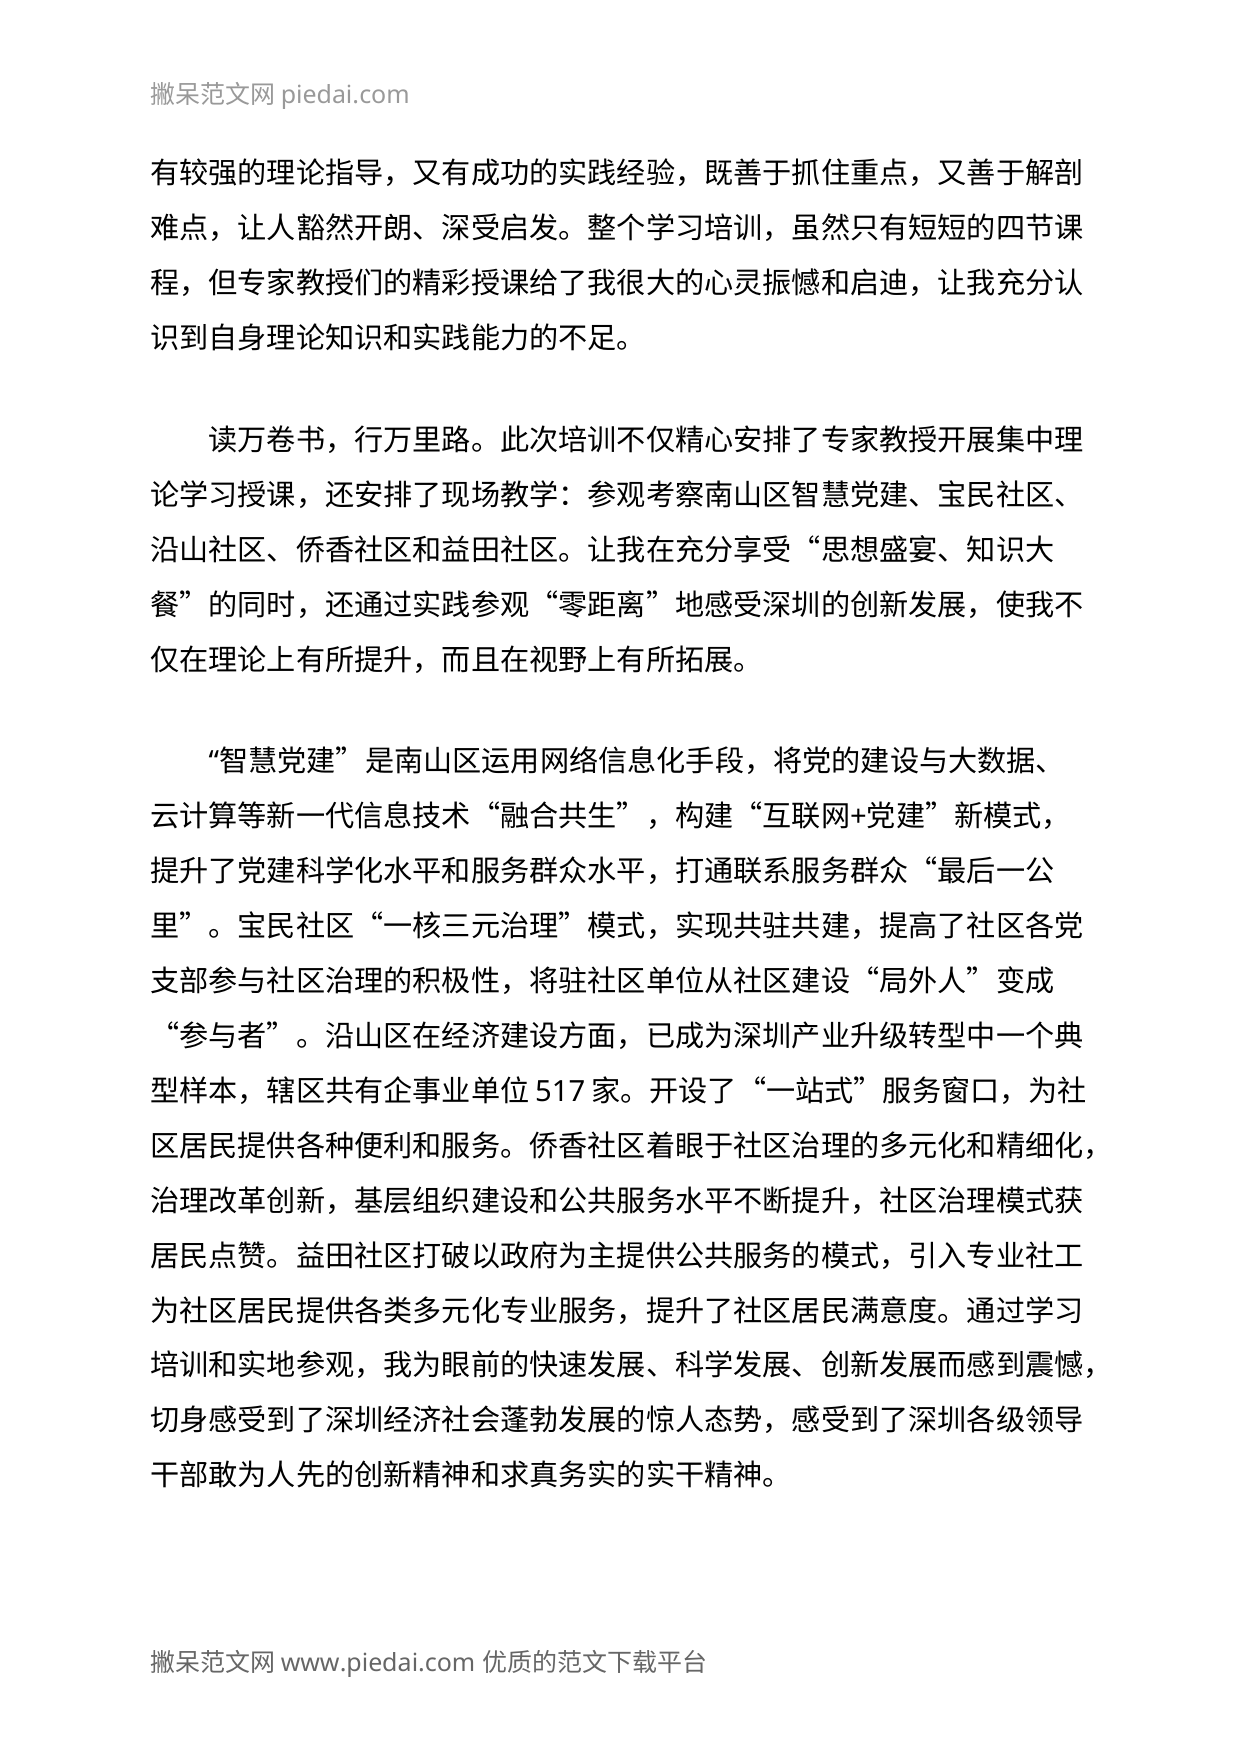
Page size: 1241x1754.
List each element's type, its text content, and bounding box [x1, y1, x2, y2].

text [150, 150, 1090, 357]
text 读万卷书，行万里路。此次培训不仅精心安排了专家教授开展集中理论学习授课，还安排了现场教学：参观考察南山区智慧党建、宝民社区、沿山社区、侨香社区和益田社区。让我在充分享受“思想盛宴、知识大餐”的同时，还通过实践参观“零距离”地感受深圳的创新发展，使我不仅在理论上有所提升，而且在视野上有所拓展。 [150, 416, 1090, 678]
text “智慧党建”是南山区运用网络信息化手段，将党的建设与大数据、云计算等新一代信息技术“融合共生”，构建“互联网+党建”新模式，提升了党建科学化水平和服务群众水平，打通联系服务群众“最后一公里”。宝民社区“一核三元治理”模式，实现共驻共建，提高了社区各党支部参与社区治理的积极性，将驻社区单位从社区建设“局外人”变成“参与者”。沿山区在经济建设方面，已成为深圳产业升级转型中一个典型样本，辖区共有企事业单位517家。开设了“一站式”服务窗口，为社区居民提供各种便利和服务。侨香社区着眼于社区治理的多元化和精细化，治理改革创新，基层组织建设和公共服务水平不断提升，社区治理模式获居民点赞。益田社区打破以政府为主提供公共服务的模式，引入专业社工为社区居民提供各类多元化专业服务，提升了社区居民满意度。通过学习培训和实地参观，我为眼前的快速发展、科学发展、创新发展而感到震憾，切身感受到了深圳经济社会蓬勃发展的惊人态势，感受到了深圳各级领导干部敢为人先的创新精神和求真务实的实干精神。 [150, 738, 1090, 1494]
